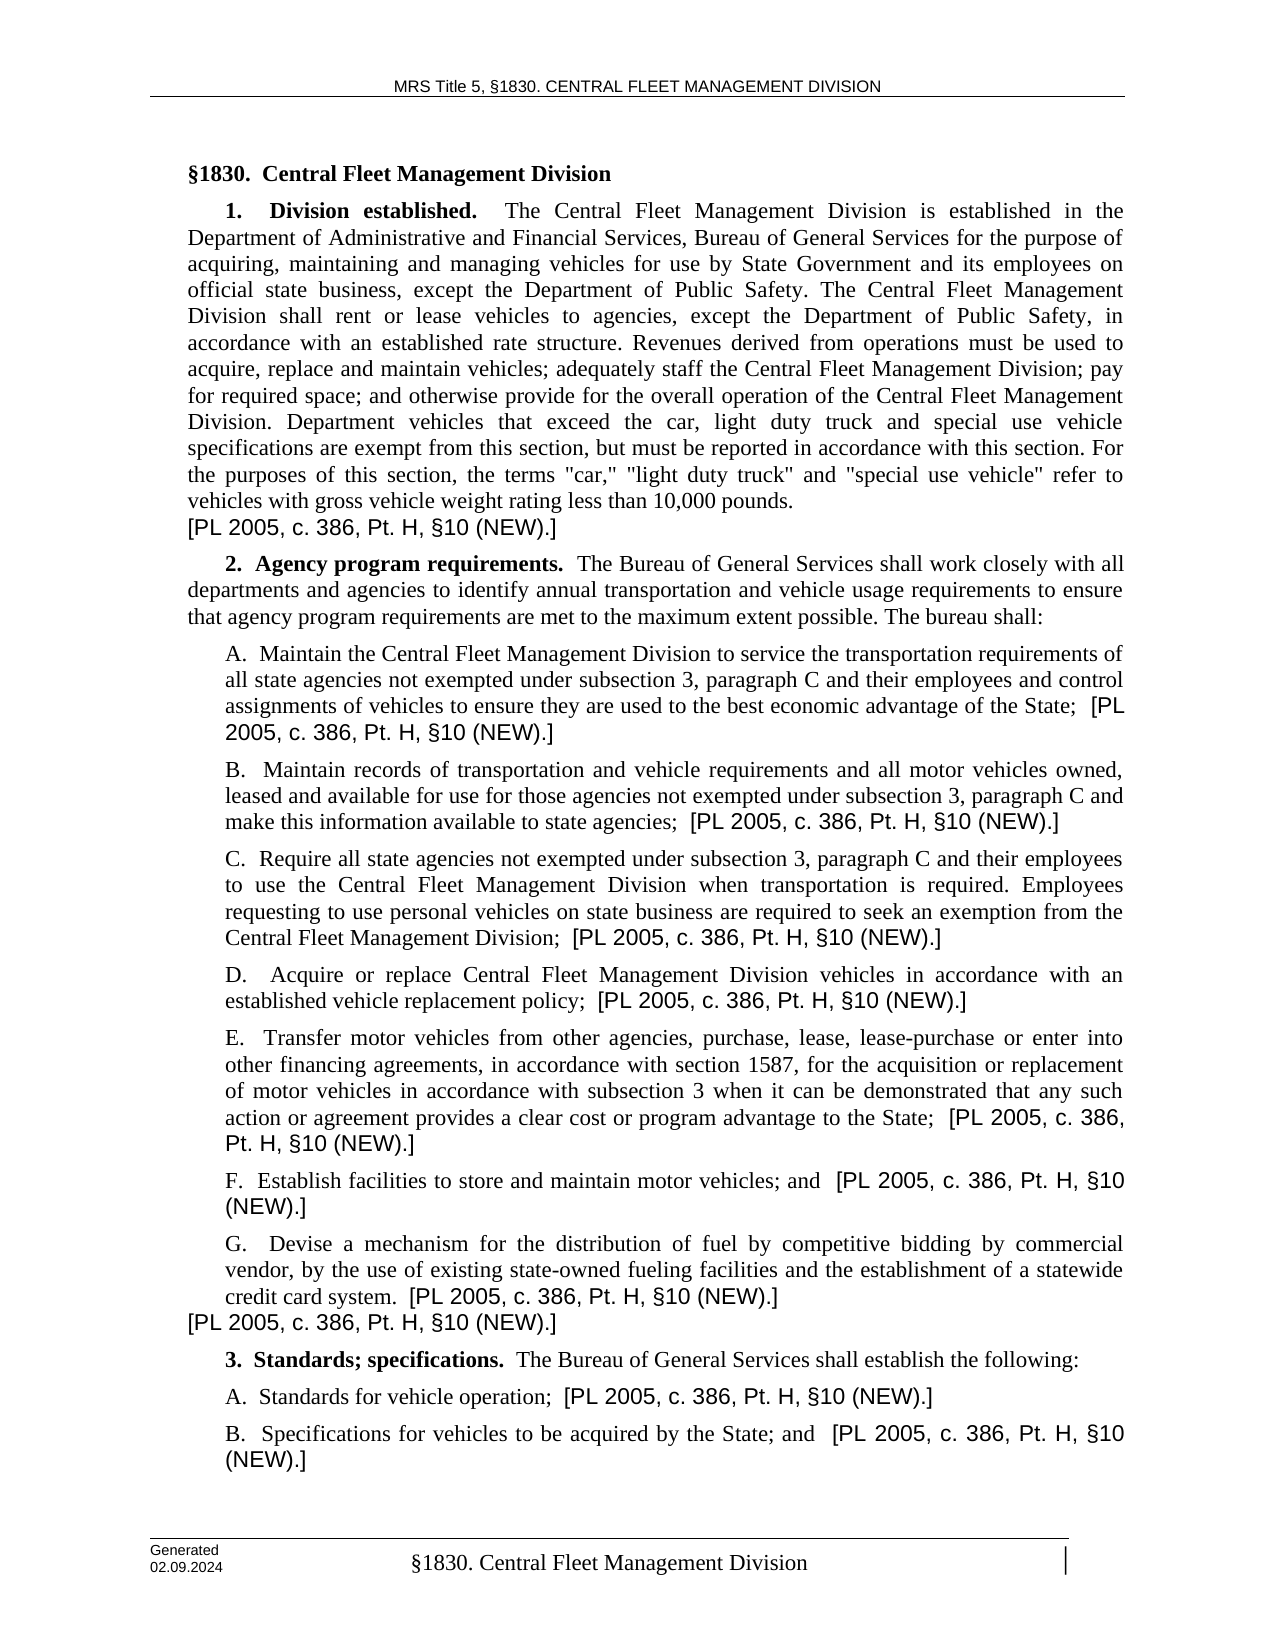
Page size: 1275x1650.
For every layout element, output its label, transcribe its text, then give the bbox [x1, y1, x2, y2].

text [PL 2005, c. 386, Pt. H, §10 (NEW).] [187, 513, 1125, 540]
text 2. Agency program requirements. The Bureau of General Services shall work closely with all departments and agencies to identify annual transportation and vehicle usage requirements to ensure that agency program requirements are met to the maximum extent possible. The bureau shall: [187, 550, 1125, 629]
text B. Maintain records of transportation and vehicle requirements and all motor vehicles owned, leased and available for use for those agencies not exempted under subsection 3, paragraph C and make this information available to state agencies; [PL 2005, c. 386, Pt. H, §10 (NEW).] [225, 756, 1125, 835]
text 1. Division established. The Central Fleet Management Division is established in the Department of Administrative and Financial Services, Bureau of General Services for the purpose of acquiring, maintaining and managing vehicles for use by State Government and its employees on official state business, except the Department of Public Safety. The Central Fleet Management Division shall rent or lease vehicles to agencies, except the Department of Public Safety, in accordance with an established rate structure. Revenues derived from operations must be used to acquire, replace and maintain vehicles; adequately staff the Central Fleet Management Division; pay for required space; and otherwise provide for the overall operation of the Central Fleet Management Division. Department vehicles that exceed the car, light duty truck and special use vehicle specifications are exempt from this section, but must be reported in accordance with this section. For the purposes of this section, the terms "car," "light duty truck" and "special use vehicle" refer to vehicles with gross vehicle weight rating less than 10,000 pounds. [187, 197, 1125, 513]
text 3. Standards; specifications. The Bureau of General Services shall establish the following: [187, 1346, 1125, 1372]
text D. Acquire or replace Central Fleet Management Division vehicles in accordance with an established vehicle replacement policy; [PL 2005, c. 386, Pt. H, §10 (NEW).] [225, 961, 1125, 1014]
text G. Devise a mechanism for the distribution of fuel by competitive bidding by commercial vendor, by the use of existing state-owned fueling facilities and the establishment of a statewide credit card system. [PL 2005, c. 386, Pt. H, §10 (NEW).] [225, 1230, 1125, 1309]
text B. Specifications for vehicles to be acquired by the State; and [PL 2005, c. 386, Pt. H, §10 (NEW).] [225, 1419, 1125, 1472]
text F. Establish facilities to store and maintain motor vehicles; and [PL 2005, c. 386, Pt. H, §10 (NEW).] [225, 1167, 1125, 1219]
text A. Standards for vehicle operation; [PL 2005, c. 386, Pt. H, §10 (NEW).] [225, 1383, 1125, 1409]
text E. Transfer motor vehicles from other agencies, purchase, lease, lease-purchase or enter into other financing agreements, in accordance with section 1587, for the acquisition or replacement of motor vehicles in accordance with subsection 3 when it can be demonstrated that any such action or agreement provides a clear cost or program advantage to the State; [PL 2005, c. 386, Pt. H, §10 (NEW).] [225, 1024, 1125, 1156]
text [PL 2005, c. 386, Pt. H, §10 (NEW).] [187, 1309, 1125, 1335]
text C. Require all state agencies not exempted under subsection 3, paragraph C and their employees to use the Central Fleet Management Division when transportation is required. Employees requesting to use personal vehicles on state business are required to seek an exemption from the Central Fleet Management Division; [PL 2005, c. 386, Pt. H, §10 (NEW).] [225, 845, 1125, 951]
text A. Maintain the Central Fleet Management Division to service the transportation requirements of all state agencies not exempted under subsection 3, paragraph C and their employees and control assignments of vehicles to ensure they are used to the best economic advantage of the State; [PL 2005, c. 386, Pt. H, §10 (NEW).] [225, 640, 1125, 745]
text §1830. Central Fleet Management Division [187, 160, 1125, 187]
